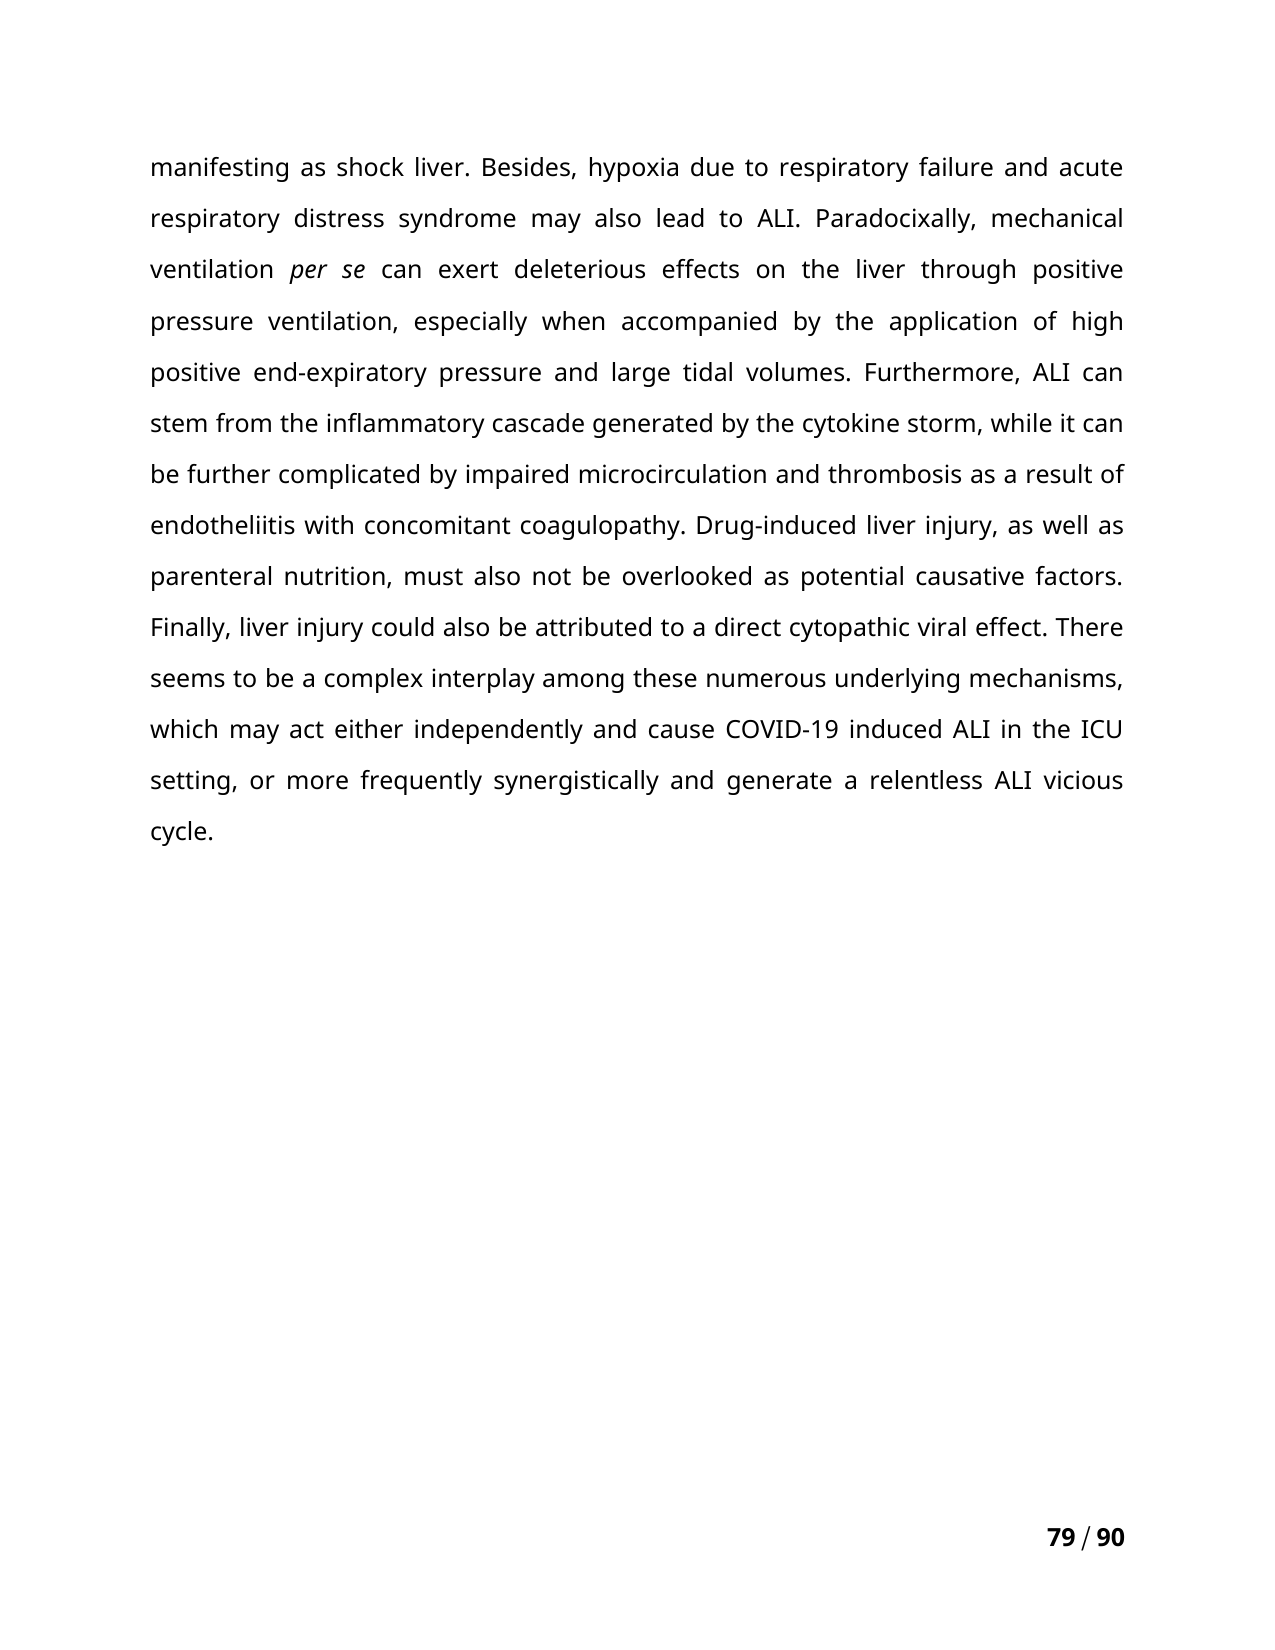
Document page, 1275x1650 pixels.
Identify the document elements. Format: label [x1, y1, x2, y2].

text [150, 150, 1125, 848]
